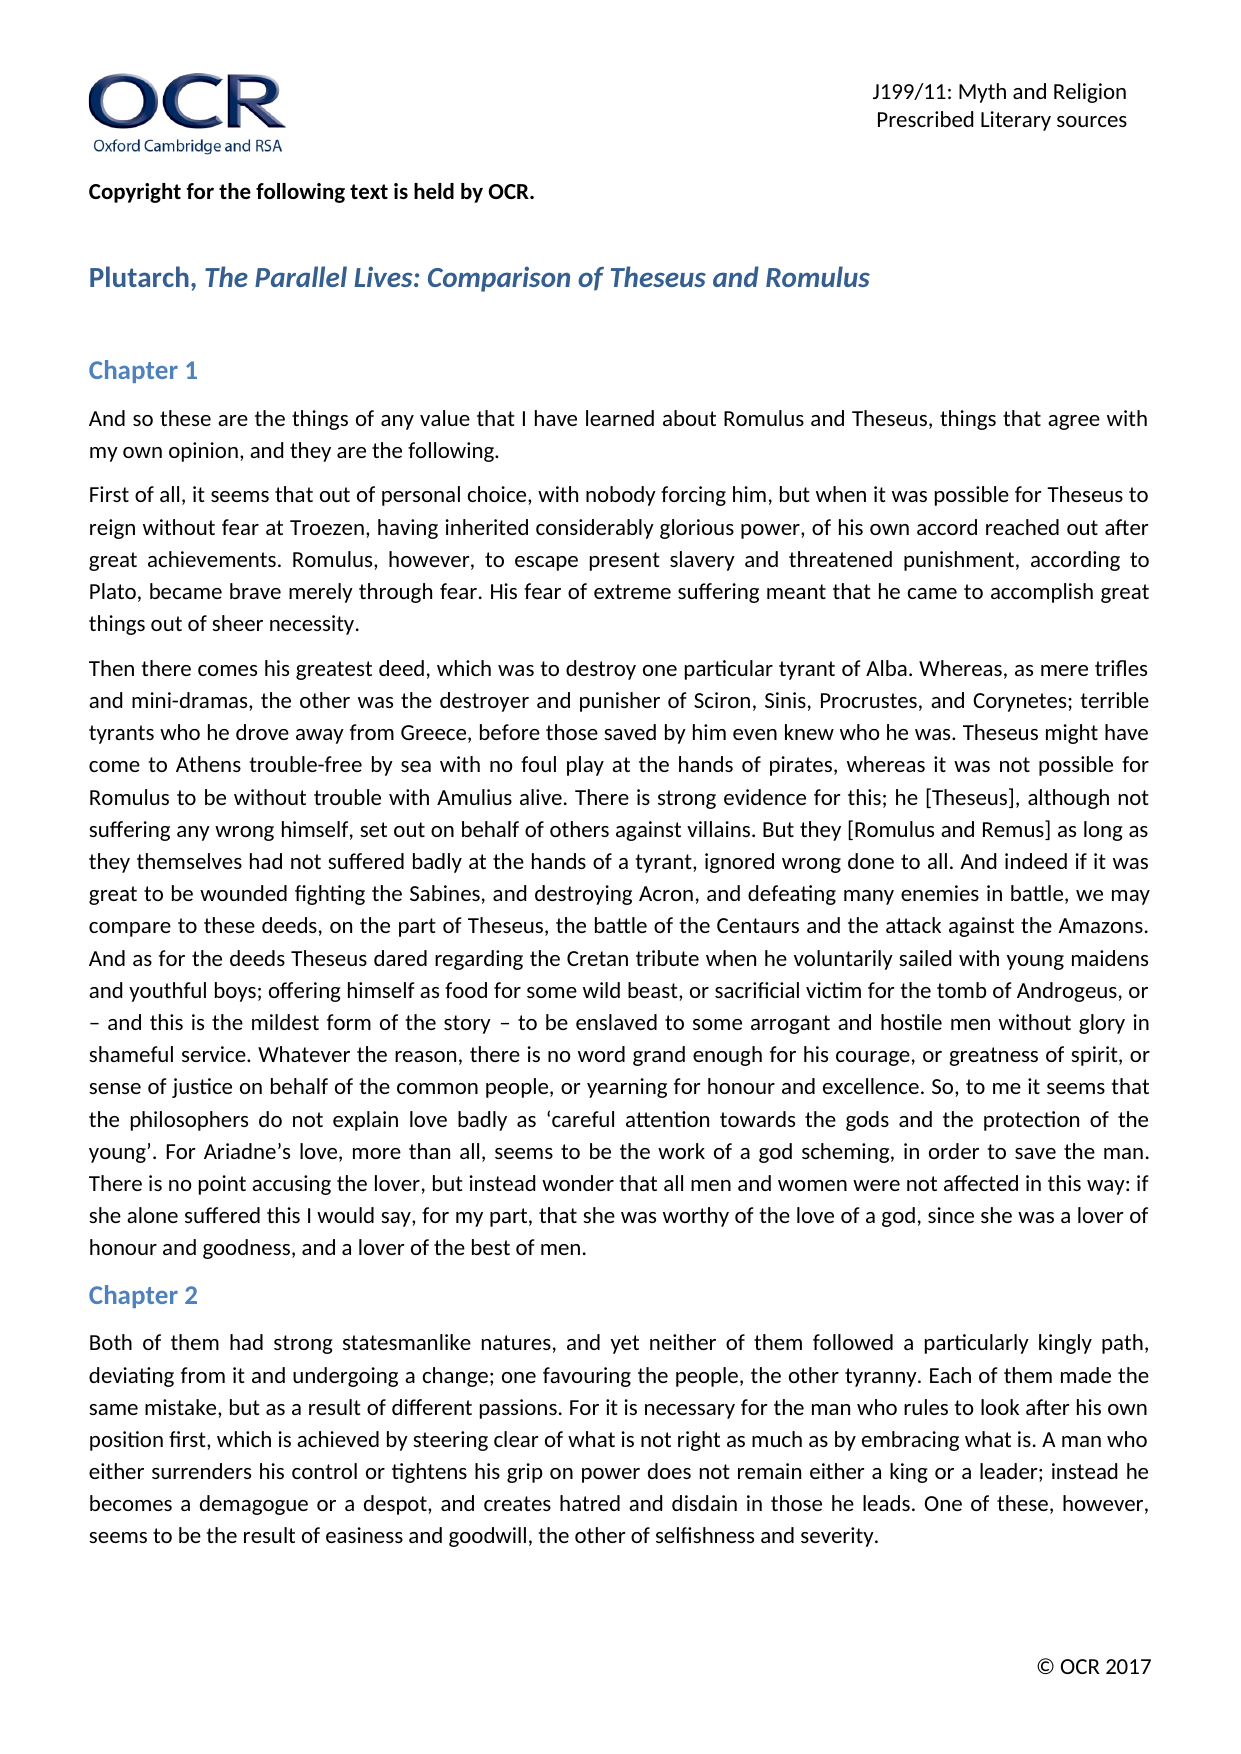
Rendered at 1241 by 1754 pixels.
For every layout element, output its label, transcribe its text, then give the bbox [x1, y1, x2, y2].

text Both of them had strong statesmanlike natures, and yet neither of them followed a particularly kingly path, deviating from it and undergoing a change; one favouring the people, the other tyranny. Each of them made the same mistake, but as a result of different passions. For it is necessary for the man who rules to look after his own position first, which is achieved by steering clear of what is not right as much as by embracing what is. A man who either surrenders his control or tightens his grip on power does not remain either a king or a leader; instead he becomes a demagogue or a despot, and creates hatred and disdain in those he leads. One of these, however, seems to be the result of easiness and goodwill, the other of selfishness and severity. [89, 1328, 1152, 1550]
text First of all, it seems that out of personal choice, with nobody forcing him, but when it was possible for Theseus to reign without fear at Troezen, having inherited considerably glorious power, of his own accord reached out after great achievements. Romulus, however, to escape present slavery and threatened punishment, according to Plato, became brave merely through fear. His fear of extreme suffering meant that he came to accomplish great things out of sheer necessity. [89, 481, 1152, 637]
text Then there comes his greatest deed, which was to destroy one particular tyrant of Alba. Whereas, as mere trifles and mini-dramas, the other was the destroyer and punisher of Sciron, Sinis, Procrustes, and Corynetes; terrible tyrants who he drove away from Greece, before those saved by him even knew who he was. Theseus might have come to Athens trouble-free by sea with no foul play at the hands of pirates, whereas it was not possible for Romulus to be without trouble with Amulius alive. There is strong evidence for this; he [Theseus], although not suffering any wrong himself, set out on behalf of others against villains. But they [Romulus and Remus] as long as they themselves had not suffered badly at the hands of a tyrant, ignored wrong done to all. And indeed if it was great to be wounded fighting the Sabines, and destroying Acron, and defeating many enemies in battle, we may compare to these deeds, on the part of Theseus, the battle of the Centaurs and the attack against the Amazons. And as for the deeds Theseus dared regarding the Cretan tribute when he voluntarily sailed with young maidens and youthful boys; offering himself as food for some wild beast, or sacrificial victim for the tomb of Androgeus, or – and this is the mildest form of the story – to be enslaved to some arrogant and hostile men without glory in shameful service. Whatever the reason, there is no word grand enough for his courage, or greatness of spirit, or sense of justice on behalf of the common people, or yearning for honour and excellence. So, to me it seems that the philosophers do not explain love badly as ‘careful attention towards the gods and the protection of the young’. For Ariadne’s love, more than all, seems to be the work of a god scheming, in order to save the man. There is no point accusing the lover, but instead wonder that all men and women were not affected in this way: if she alone suffered this I would say, for my part, that she was worthy of the love of a god, since she was a lover of honour and goodness, and a lover of the best of men. [89, 654, 1152, 1261]
text And so these are the things of any value that I have learned about Romulus and Theseus, things that agree with my own opinion, and they are the following. [89, 404, 1152, 464]
picture [88, 73, 289, 155]
subtitle Plutarch, The Parallel Lives: Comparison of Theseus and Romulus [89, 259, 1152, 295]
text Copyright for the following text is held by OCR. [89, 177, 1152, 205]
subtitle Chapter 1 [89, 353, 1152, 386]
subtitle Chapter 2 [89, 1278, 1152, 1311]
